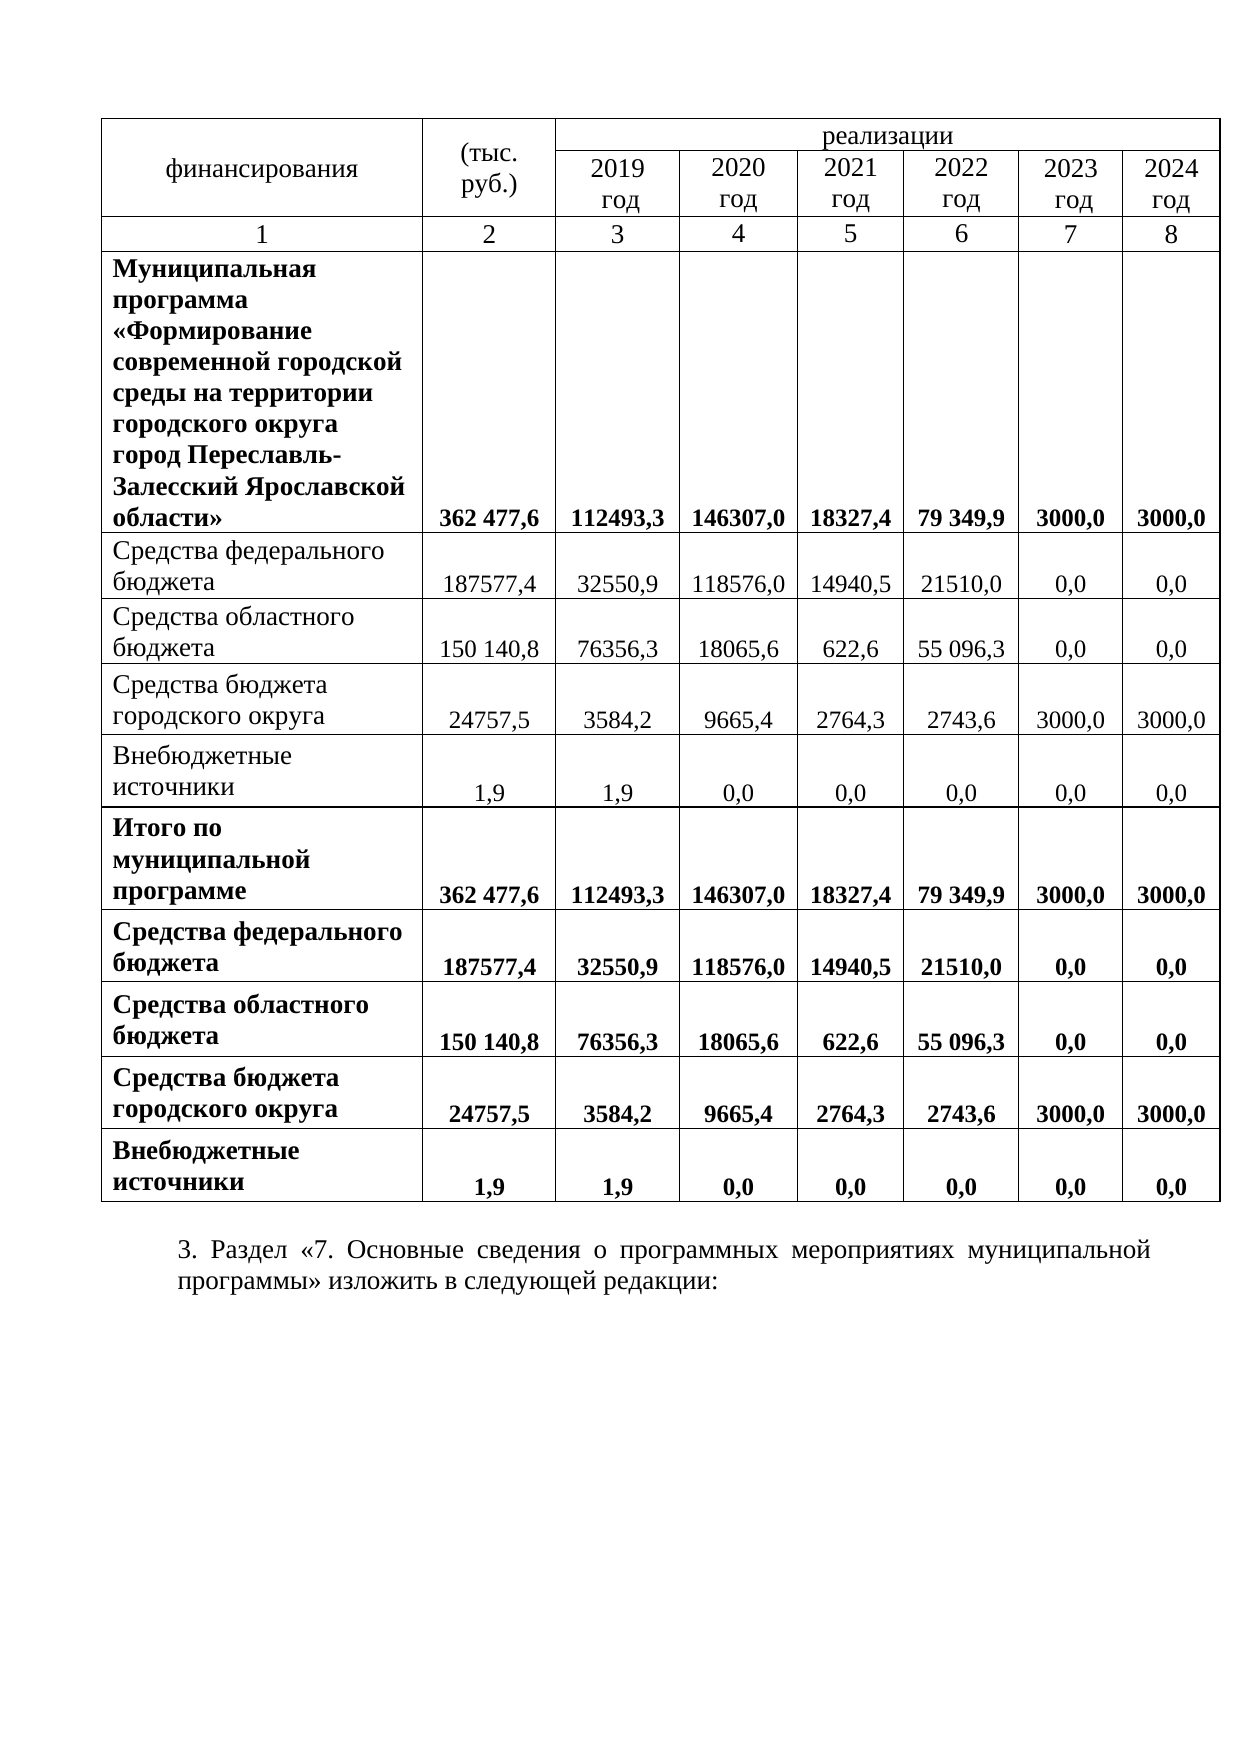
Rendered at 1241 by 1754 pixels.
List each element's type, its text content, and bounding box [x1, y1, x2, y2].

table_cell Средства бюджета городского округа [102, 1057, 422, 1128]
table_cell 3000,0 [1123, 1057, 1219, 1128]
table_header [556, 119, 1219, 150]
table_cell Муниципальная программа «Формирование современной городской среды на территории городского округа город Переславль-Залесский Ярославской области» [102, 252, 422, 532]
table_cell 3584,2 [556, 664, 679, 733]
table_cell 2764,3 [798, 664, 903, 733]
table_cell 0,0 [1019, 1129, 1122, 1201]
table_cell 32550,9 [556, 910, 679, 981]
table_cell 6 [904, 217, 1018, 251]
table_cell 9665,4 [680, 664, 797, 733]
table_cell 0,0 [1123, 1129, 1219, 1201]
table_cell 362 477,6 [423, 252, 555, 532]
table_cell Итого по муниципальной программе [102, 808, 422, 909]
table_cell 622,6 [798, 599, 903, 663]
table_cell 5 [798, 217, 903, 251]
table_cell 1,9 [556, 1129, 679, 1201]
table_cell 2764,3 [798, 1057, 903, 1128]
table_cell 3000,0 [1019, 664, 1122, 733]
table_cell 146307,0 [680, 252, 797, 532]
table_cell 55 096,3 [904, 599, 1018, 663]
table_cell 0,0 [680, 735, 797, 806]
table_cell 3000,0 [1019, 252, 1122, 532]
table_cell 3000,0 [1019, 1057, 1122, 1128]
table_cell 2020 год [680, 151, 797, 216]
table_cell Внебюджетные источники [102, 1129, 422, 1201]
table_cell 3000,0 [1019, 808, 1122, 909]
table_cell 2 [423, 217, 555, 251]
table_cell 0,0 [1123, 599, 1219, 663]
table_cell 146307,0 [680, 808, 797, 909]
table_cell 7 [1019, 217, 1122, 251]
table_cell 0,0 [1123, 735, 1219, 806]
table_cell 118576,0 [680, 910, 797, 981]
table_cell 3 [556, 217, 679, 251]
table_cell 0,0 [1019, 910, 1122, 981]
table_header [102, 119, 422, 216]
table_cell 4 [680, 217, 797, 251]
table_cell 1,9 [556, 735, 679, 806]
table_cell 0,0 [904, 735, 1018, 806]
table_cell 24757,5 [423, 664, 555, 733]
table_cell 3000,0 [1123, 664, 1219, 733]
table_cell 362 477,6 [423, 808, 555, 909]
table_cell 14940,5 [798, 533, 903, 598]
table_cell 76356,3 [556, 982, 679, 1056]
table_cell 622,6 [798, 982, 903, 1056]
table_cell Средства федерального бюджета [102, 910, 422, 981]
table_cell 3000,0 [1123, 808, 1219, 909]
table_cell 0,0 [1019, 735, 1122, 806]
table_cell 79 349,9 [904, 252, 1018, 532]
table_cell 24757,5 [423, 1057, 555, 1128]
table_cell 1 [102, 217, 422, 251]
table_cell 8 [1123, 217, 1219, 251]
table_cell 0,0 [798, 735, 903, 806]
table_cell 112493,3 [556, 252, 679, 532]
text 3. Раздел «7. Основные сведения о программных мероприятиях муниципальной программы» изложить в следующей редакции: [177, 1233, 1152, 1295]
table_cell 150 140,8 [423, 982, 555, 1056]
table_cell Средства областного бюджета [102, 982, 422, 1056]
table_cell 18327,4 [798, 808, 903, 909]
table_cell 21510,0 [904, 533, 1018, 598]
table_cell 76356,3 [556, 599, 679, 663]
table_cell 112493,3 [556, 808, 679, 909]
table_cell 0,0 [1123, 910, 1219, 981]
table_cell 118576,0 [680, 533, 797, 598]
table_cell 150 140,8 [423, 599, 555, 663]
table_cell 0,0 [680, 1129, 797, 1201]
table_cell 32550,9 [556, 533, 679, 598]
table_cell 0,0 [1019, 599, 1122, 663]
table_cell 187577,4 [423, 533, 555, 598]
table_cell 0,0 [1123, 533, 1219, 598]
table_cell 18327,4 [798, 252, 903, 532]
table_cell Средства федерального бюджета [102, 533, 422, 598]
table_cell 2024 год [1123, 151, 1219, 216]
table_cell 18065,6 [680, 982, 797, 1056]
table_cell 3584,2 [556, 1057, 679, 1128]
table_header Всего (тыс. руб.) [423, 119, 555, 216]
table_cell 2022 год [904, 151, 1018, 216]
table_cell 1,9 [423, 735, 555, 806]
table_cell 18065,6 [680, 599, 797, 663]
table_cell 55 096,3 [904, 982, 1018, 1056]
table_cell 3000,0 [1123, 252, 1219, 532]
table_cell 1,9 [423, 1129, 555, 1201]
table_cell 0,0 [798, 1129, 903, 1201]
table_cell 14940,5 [798, 910, 903, 981]
table_cell 2019 год [556, 151, 679, 216]
table_cell 9665,4 [680, 1057, 797, 1128]
table_cell 0,0 [1123, 982, 1219, 1056]
table_cell Средства областного бюджета [102, 599, 422, 663]
table_cell 2743,6 [904, 1057, 1018, 1128]
table_cell 2021 год [798, 151, 903, 216]
table_cell 0,0 [1019, 533, 1122, 598]
table_cell 79 349,9 [904, 808, 1018, 909]
table_cell 187577,4 [423, 910, 555, 981]
table_cell 2743,6 [904, 664, 1018, 733]
table_cell Средства бюджета городского округа [102, 664, 422, 733]
table_cell 0,0 [1019, 982, 1122, 1056]
table_cell 0,0 [904, 1129, 1018, 1201]
table_cell Внебюджетные источники [102, 735, 422, 806]
table_cell 2023 год [1019, 151, 1122, 216]
table_cell 21510,0 [904, 910, 1018, 981]
